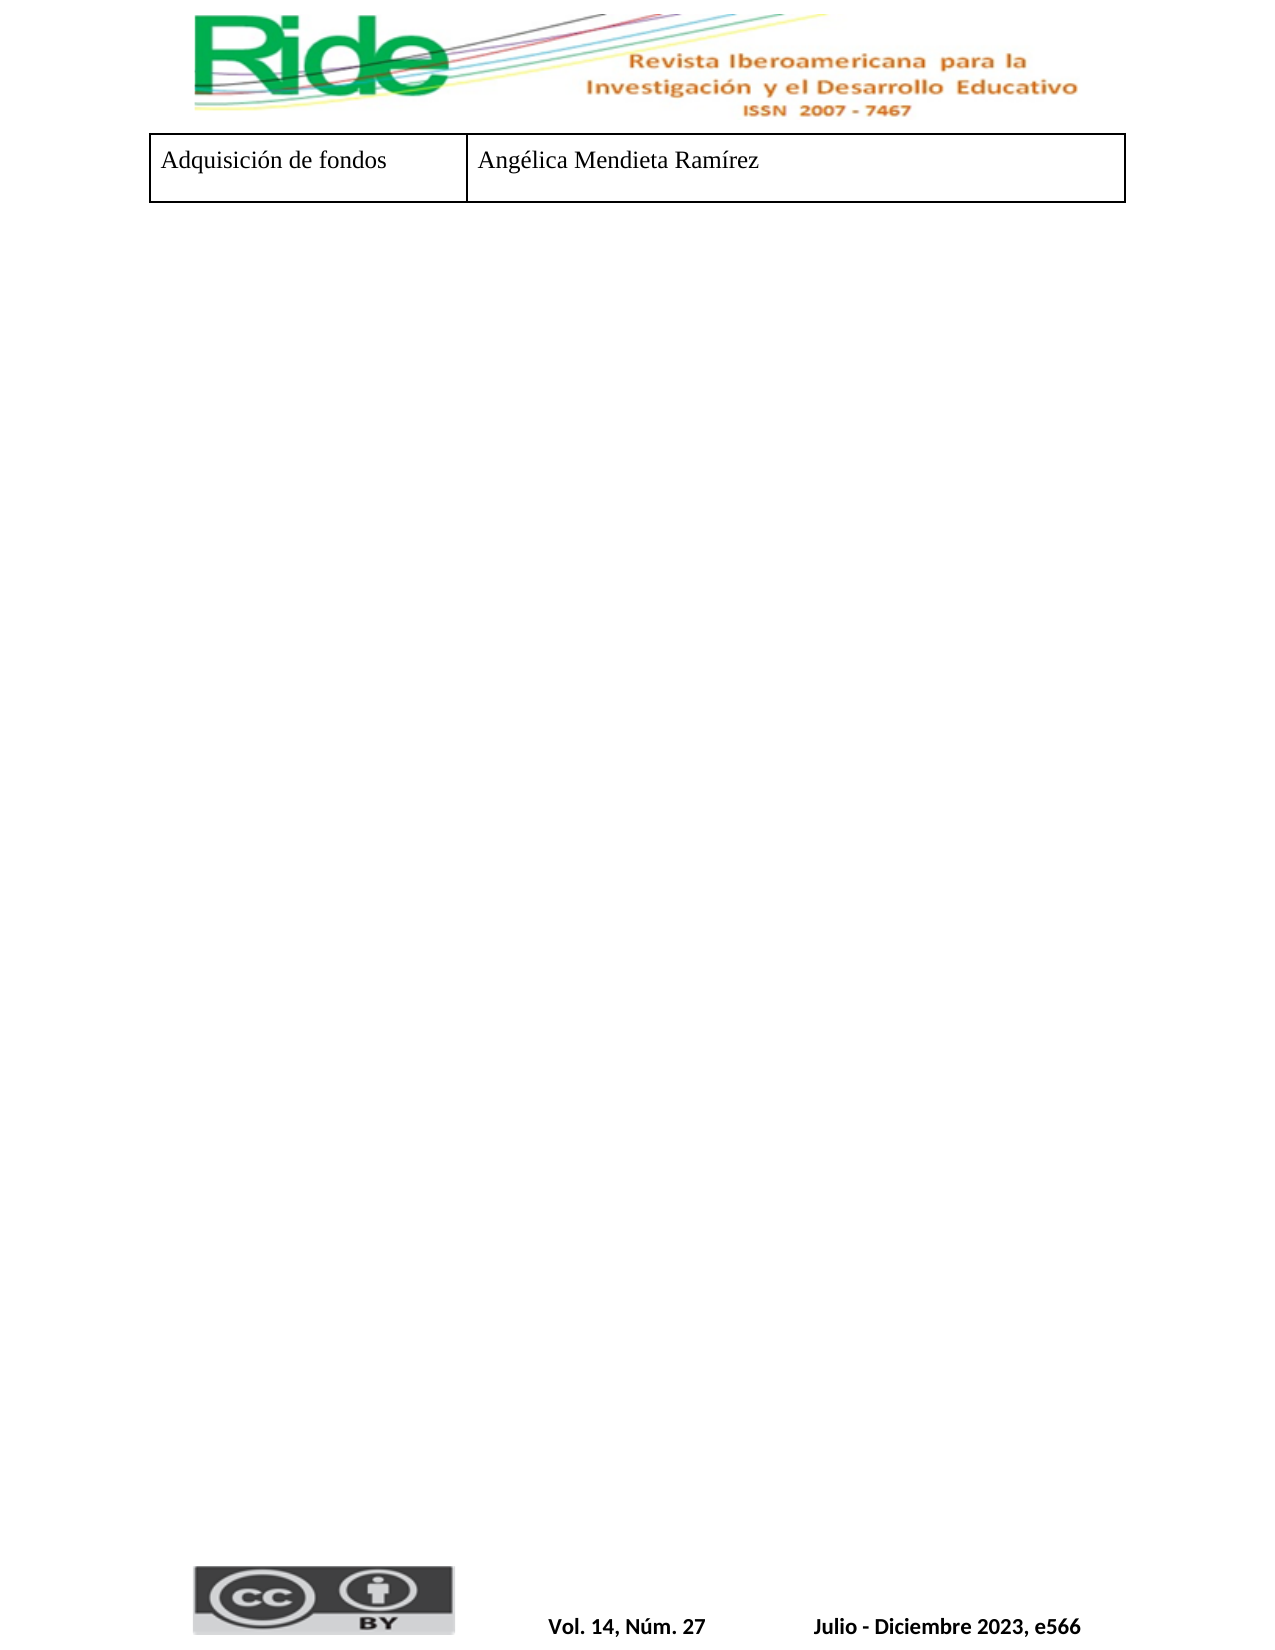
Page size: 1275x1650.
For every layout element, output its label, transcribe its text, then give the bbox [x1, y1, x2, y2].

table_cell Adquisición de fondos [151, 135, 466, 201]
picture [194, 14, 1081, 120]
picture [192, 1566, 456, 1635]
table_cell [468, 135, 1124, 201]
